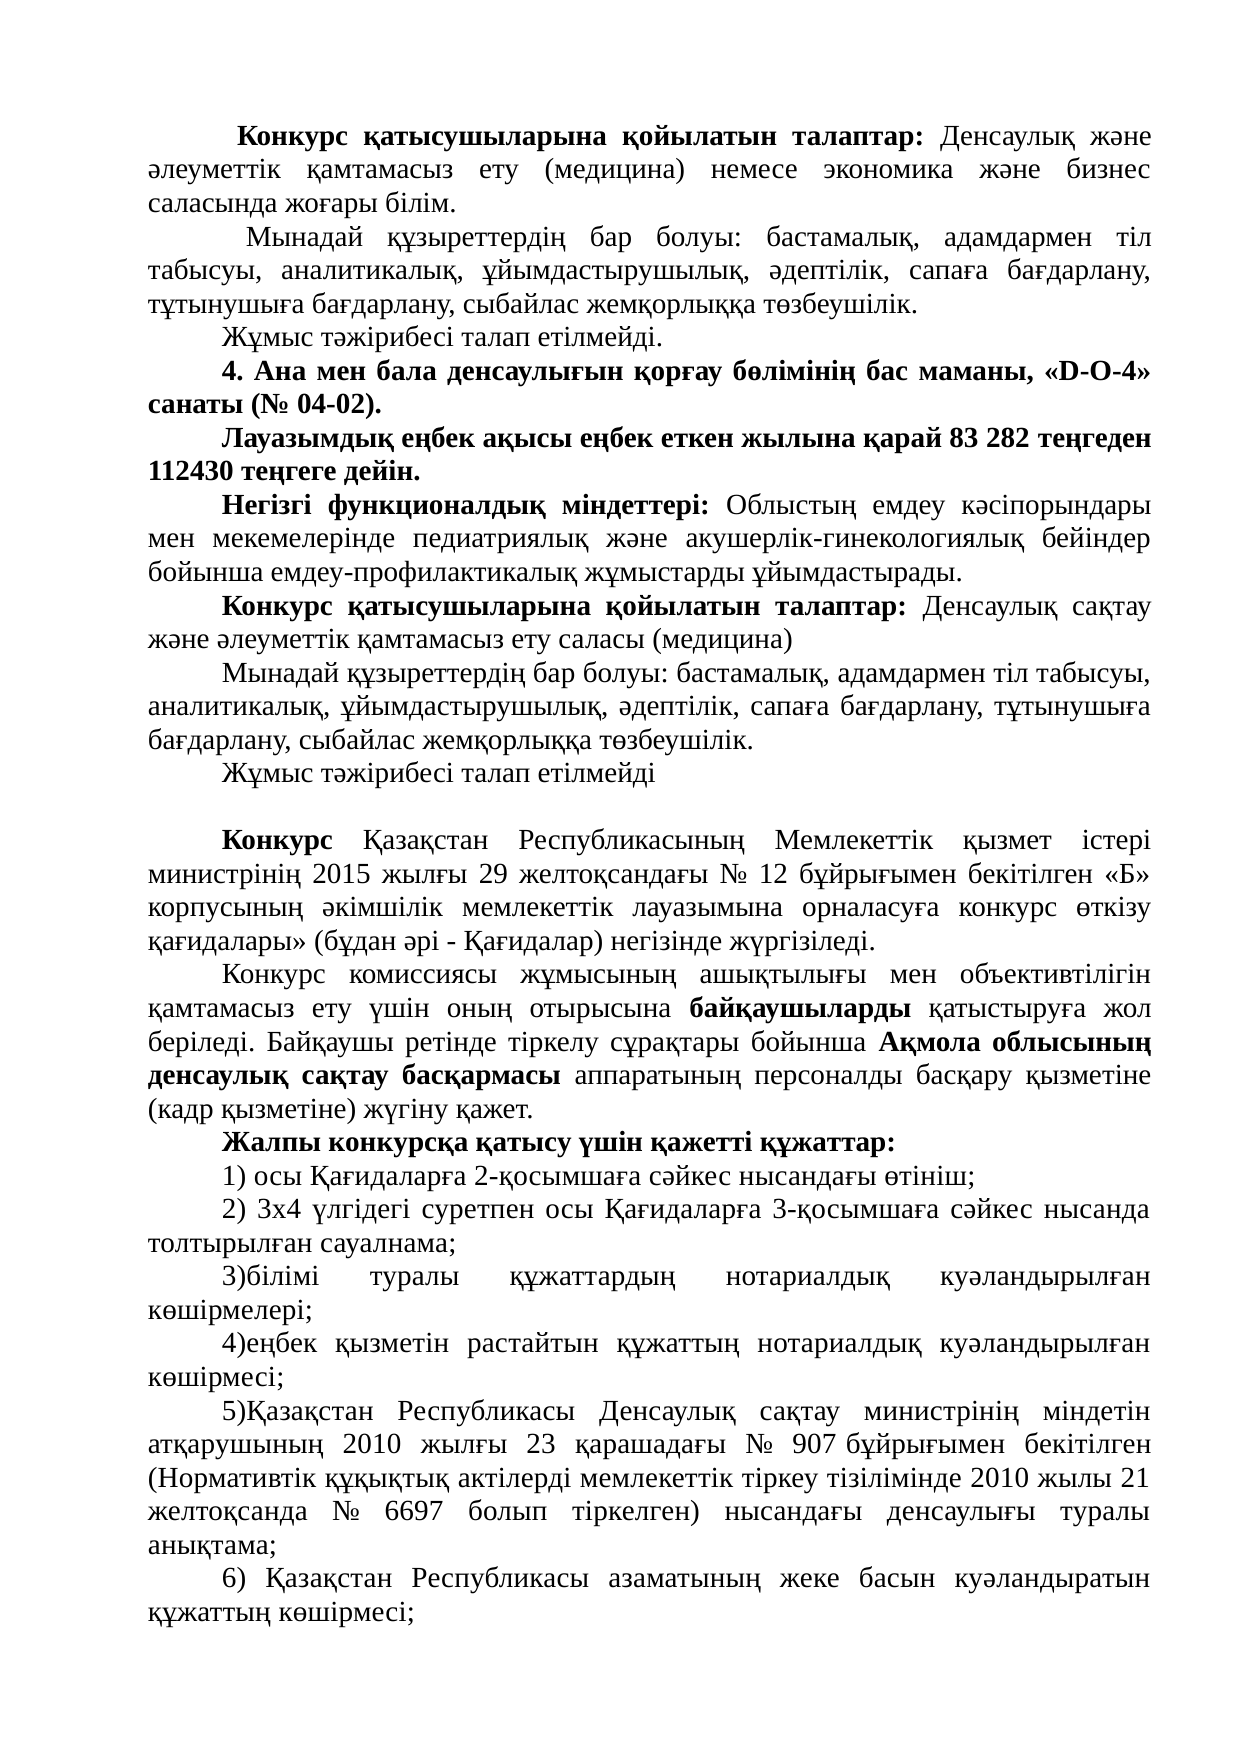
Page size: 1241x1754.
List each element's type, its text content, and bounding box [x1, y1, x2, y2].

text Жұмыс тәжірибесі талап етілмейді. [148, 319, 1152, 353]
list 1) осы Қағидаларға 2-қосымшаға сәйкес нысандағы өтініш; [148, 1158, 1152, 1191]
text Жалпы конкурсқа қатысу үшін қажетті құжаттар: [148, 1124, 1152, 1158]
text Конкурс Қазақстан Республикасының Мемлекеттік қызмет істері министрінің 2015 жылғы 29 желтоқсандағы № 12 бұйрығымен бекітілген «Б» корпусының әкімшілік мемлекеттік лауазымына орналасуға конкурс өткізу қағидалары» (бұдан әрі - Қағидалар) негізінде жүргізіледі. [148, 822, 1152, 957]
text 3)бiлiмi туралы құжаттардың нотариалдық куәландырылған көшiрмелерi; [148, 1258, 1152, 1326]
text Мынадай құзыреттердің бар болуы: бастамалық, адамдармен тіл табысуы, аналитикалық, ұйымдастырушылық, әдептілік, сапаға бағдарлану, тұтынушыға бағдарлану, сыбайлас жемқорлыққа төзбеушілік. [148, 219, 1152, 319]
text 4)еңбек қызметін растайтын құжаттың нотариалдық куәландырылған көшiрмесi; [148, 1326, 1152, 1393]
text Конкурс қатысушыларына қойылатын талаптар: Денсаулық және әлеуметтік қамтамасыз ету (медицина) немесе экономика және бизнес саласында жоғары білім. [148, 118, 1152, 219]
text Конкурс қатысушыларына қойылатын талаптар: Денсаулық сақтау және әлеуметтік қамтамасыз ету саласы (медицина) [148, 588, 1152, 655]
text Мынадай құзыреттердің бар болуы: бастамалық, адамдармен тіл табысуы, аналитикалық, ұйымдастырушылық, әдептілік, сапаға бағдарлану, тұтынушыға бағдарлану, сыбайлас жемқорлыққа төзбеушілік. [148, 655, 1152, 755]
text Конкурс комиссиясы жұмысының ашықтылығы мен объективтілігін қамтамасыз ету үшін оның отырысына байқаушыларды қатыстыруға жол беріледі. Байқаушы ретінде тіркелу сұрақтары бойынша Ақмола облысының денсаулық сақтау басқармасы аппаратының персоналды басқару қызметіне (кадр қызметіне) жүгіну қажет. [148, 957, 1152, 1124]
text Негізгі функционалдық міндеттері: Облыстың емдеу кәсіпорындары мен мекемелерінде педиатриялық және акушерлік-гинекологиялық бейіндер бойынша емдеу-профилактикалық жұмыстарды ұйымдастырады. [148, 487, 1152, 588]
text 4. Ана мен бала денсаулығын қорғау бөлімінің бас маманы, «D-O-4» санаты (№ 04-02). [148, 353, 1152, 420]
text Жұмыс тәжірибесі талап етілмейді [148, 755, 1152, 789]
text Лауазымдық еңбек ақысы еңбек еткен жылына қарай 83 282 теңгеден 112430 теңгеге дейін. [148, 420, 1152, 487]
text 2) 3х4 үлгідегі суретпен осы Қағидаларға 3-қосымшаға сәйкес нысанда толтырылған сауалнама; [148, 1191, 1152, 1258]
text 6) Қазақстан Республикасы азаматының жеке басын куәландыратын құжаттың көшірмесі; [148, 1560, 1152, 1627]
text 5)Қазақстан Республикасы Денсаулық сақтау министрінің міндетін атқарушының 2010 жылғы 23 қарашадағы № 907 бұйрығымен бекітілген (Нормативтік құқықтық актілерді мемлекеттік тіркеу тізілімінде 2010 жылы 21 желтоқсанда № 6697 болып тіркелген) нысандағы денсаулығы туралы анықтама; [148, 1393, 1152, 1560]
